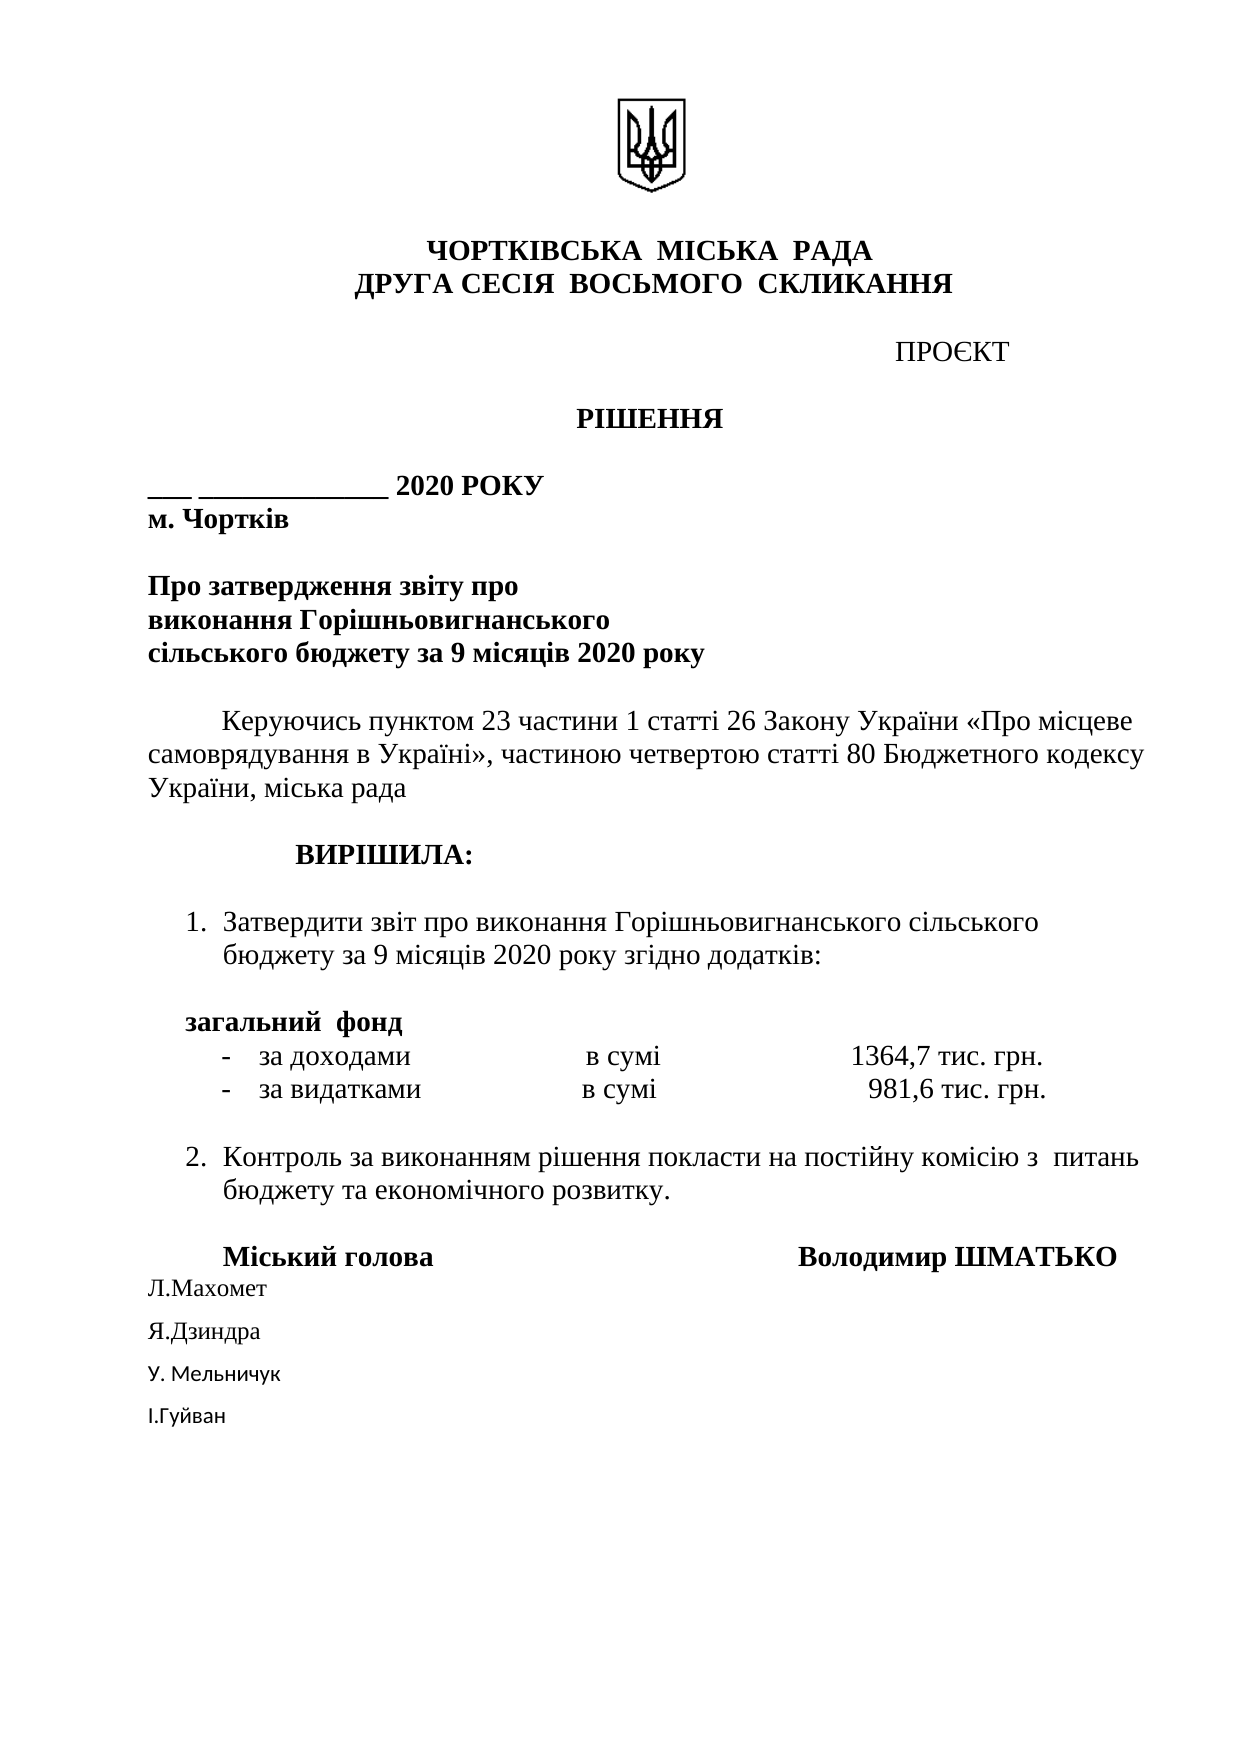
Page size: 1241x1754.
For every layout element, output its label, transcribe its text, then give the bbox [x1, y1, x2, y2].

text сільського бюджету за 9 місяців 2020 року [148, 636, 1152, 669]
text РІШЕННЯ [148, 401, 1152, 434]
text І.Гуйван [148, 1401, 1152, 1429]
picture [598, 88, 702, 200]
list Затвердити звіт про виконання Горішньовигнанського сільського бюджету за 9 місяців 2020 року згідно додатків: [185, 904, 1152, 971]
text Я.Дзиндра [148, 1316, 1152, 1345]
text Керуючись пунктом 23 частини 1 статті 26 Закону України «Про місцеве самоврядування в Україні», частиною четвертою статті 80 Бюджетного кодексу України, міська рада [148, 703, 1152, 803]
list за доходами в сумі 1364,7 тис. грн. [221, 1038, 1152, 1072]
list за видатками в сумі 981,6 тис. грн. [221, 1072, 1152, 1105]
text ___ _____________ 2020 РОКУ [148, 468, 1152, 501]
text ПРОЄКТ [148, 334, 1152, 367]
text ЧОРТКІВСЬКА МІСЬКА РАДА [148, 233, 1152, 267]
text м. Чортків [148, 501, 1152, 535]
text Про затвердження звіту про [148, 568, 1152, 602]
list Контроль за виконанням рішення покласти на постійну комісію з питань бюджету та економічного розвитку. [185, 1139, 1152, 1206]
text ВИРІШИЛА: [148, 837, 1152, 870]
text ДРУГА СЕСІЯ ВОСЬМОГО СКЛИКАННЯ [148, 267, 1152, 300]
list Міський голова Володимир ШМАТЬКО [223, 1239, 1152, 1273]
text Л.Махомет [148, 1273, 1152, 1302]
text У. Мельничук [148, 1359, 1152, 1387]
text загальний фонд [185, 1004, 1152, 1038]
text виконання Горішньовигнанського [148, 602, 1152, 636]
